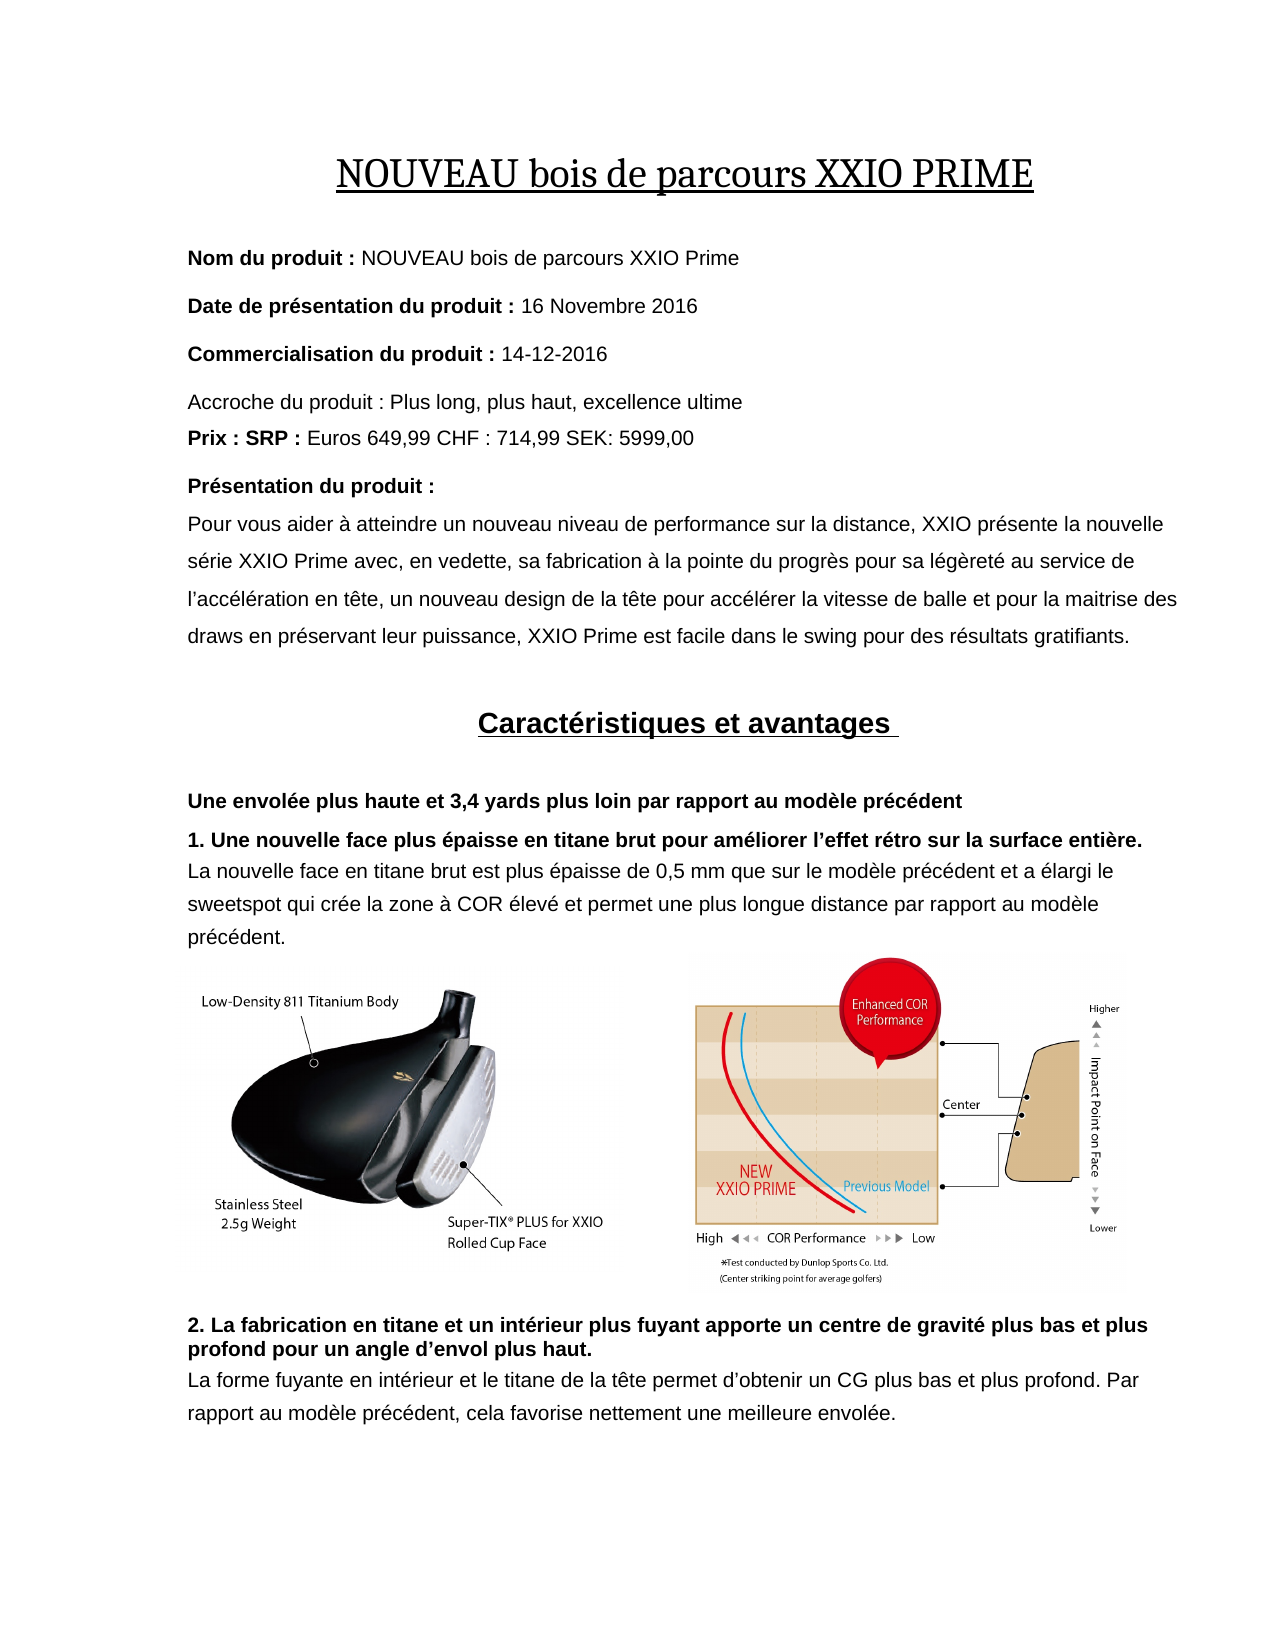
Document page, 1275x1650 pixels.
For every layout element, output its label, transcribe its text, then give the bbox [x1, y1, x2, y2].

text La forme fuyante en intérieur et le titane de la tête permet d’obtenir un CG plus bas et plus profond. Par rapport au modèle précédent, cela favorise nettement une meilleure envolée. [187, 1361, 1181, 1427]
text Nom du produit : NOUVEAU bois de parcours XXIO Prime [187, 246, 1181, 270]
text 2. La fabrication en titane et un intérieur plus fuyant apporte un centre de gravité plus bas et plus profond pour un angle d’envol plus haut. [187, 1313, 1181, 1361]
text Caractéristiques et avantages [187, 706, 1181, 740]
picture [175, 966, 625, 1272]
text Prix : SRP : Euros 649,99 CHF : 714,99 SEK: 5999,00 [187, 426, 1275, 450]
text Une envolée plus haute et 3,4 yards plus loin par rapport au modèle précédent [187, 784, 1185, 815]
text NOUVEAU bois de parcours XXIO PRIME [187, 150, 1181, 198]
text Accroche du produit : Plus long, plus haut, excellence ultime [187, 389, 1181, 413]
text Commercialisation du produit : 14-12-2016 [187, 342, 1181, 366]
text La nouvelle face en titane brut est plus épaisse de 0,5 mm que sur le modèle précédent et a élargi le sweetspot qui crée la zone à COR élevé et permet une plus longue distance par rapport au modèle précédent. [187, 851, 1181, 951]
text 1. Une nouvelle face plus épaisse en titane brut pour améliorer l’effet rétro sur la surface entière. [187, 827, 1181, 851]
text Présentation du produit : [187, 474, 1181, 498]
text Pour vous aider à atteindre un nouveau niveau de performance sur la distance, XXIO présente la nouvelle série XXIO Prime avec, en vedette, sa fabrication à la pointe du progrès pour sa légèreté au service de l’accélération en tête, un nouveau design de la tête pour accélérer la vitesse de balle et pour la maitrise des draws en préservant leur puissance, XXIO Prime est facile dans le swing pour des résultats gratifiants. [187, 498, 1181, 648]
picture [687, 952, 1128, 1293]
text Date de présentation du produit : 16 Novembre 2016 [187, 294, 1181, 318]
